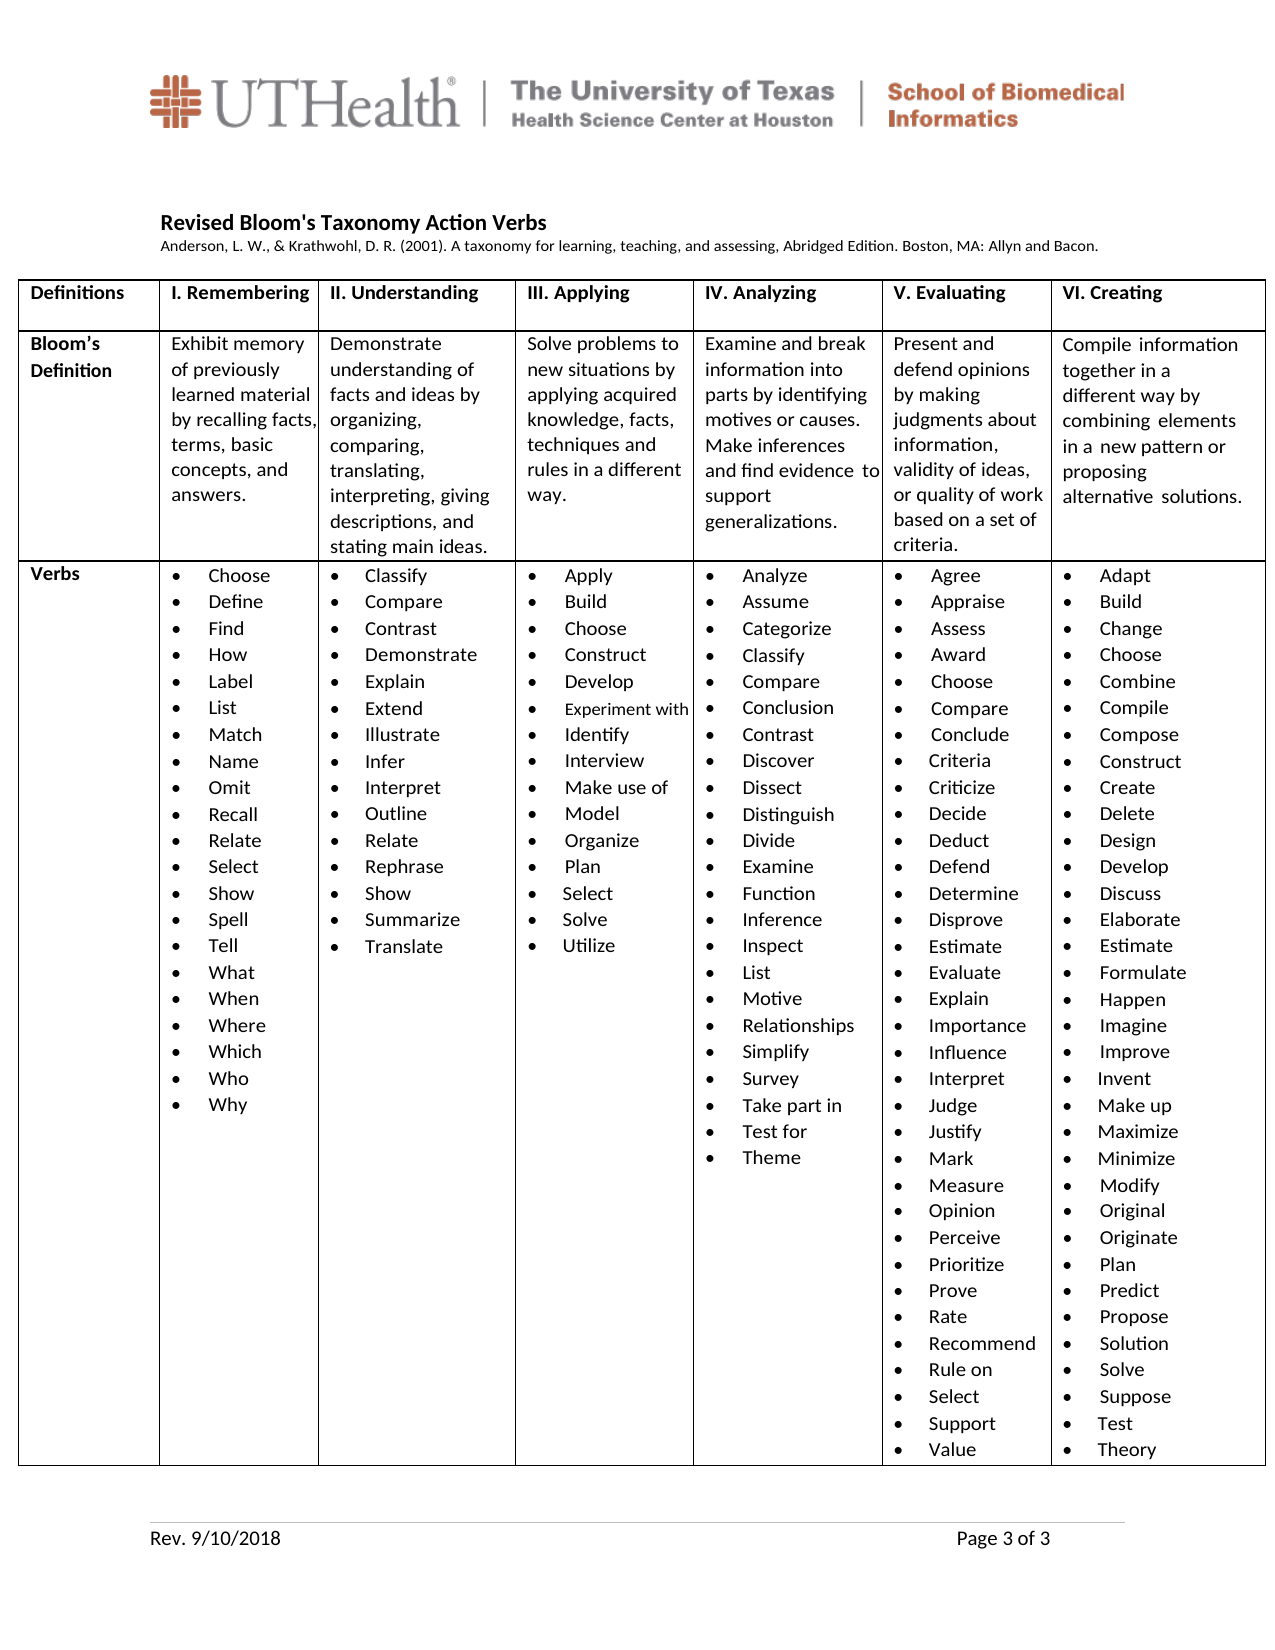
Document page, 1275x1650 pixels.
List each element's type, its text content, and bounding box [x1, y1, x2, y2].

table_header II. Understanding [319, 281, 515, 330]
table_cell Apply Build Choose Construct Develop Experiment with Identify Interview Make use of Model Organize Plan Select Solve Utilize [516, 562, 693, 1465]
table_cell Choose Define Find How Label List Match Name Omit Recall Relate Select Show Spell Tell What When Where Which Who Why [160, 562, 318, 1465]
table_cell Verbs [19, 562, 159, 1465]
table_cell Exhibit memory of previously learned material by recalling facts, terms, basic concepts, and answers. [160, 332, 318, 560]
text Revised Bloom's Taxonomy Action Verbs Anderson, L. W., & Krathwohl, D. R. (2001). A taxonomy for learning, teaching, and assessing, Abridged Edition. Boston, MA: Allyn and Bacon. [160, 208, 1125, 279]
table_cell Analyze Assume Categorize Classify Compare Conclusion Contrast Discover Dissect Distinguish Divide Examine Function Inference Inspect List Motive Relationships Simplify Survey Take part in Test for Theme [694, 562, 882, 1465]
table_header IV. Analyzing [694, 281, 882, 330]
table_header Definitions [19, 281, 159, 330]
table_cell Classify Compare Contrast Demonstrate Explain Extend Illustrate Infer Interpret Outline Relate Rephrase Show Summarize Translate [319, 562, 515, 1465]
table_cell Examine and break information into parts by identifying motives or causes. Make inferences and find evidence to support generalizations. [694, 332, 882, 560]
table_header III. Applying [516, 281, 693, 330]
table_header VI. Creating [1052, 281, 1265, 330]
table_cell Compile information together in a different way by combining elements in a new pattern or proposing alternative solutions. [1052, 332, 1265, 560]
table_header V. Evaluating [883, 281, 1051, 330]
table_cell Present and defend opinions by making judgments about information, validity of ideas, or quality of work based on a set of criteria. [883, 332, 1051, 560]
table_header I. Remembering [160, 281, 318, 330]
table_cell Bloom’s Definition [19, 332, 159, 560]
table_cell Adapt Build Change Choose Combine Compile Compose Construct Create Delete Design Develop Discuss Elaborate Estimate Formulate Happen Imagine Improve Invent Make up Maximize Minimize Modify Original Originate Plan Predict Propose Solution Solve Suppose Test Theory [1052, 562, 1265, 1465]
table_cell Agree Appraise Assess Award Choose Compare Conclude Criteria Criticize Decide Deduct Defend Determine Disprove Estimate Evaluate Explain Importance Influence Interpret Judge Justify Mark Measure Opinion Perceive Prioritize Prove Rate Recommend Rule on Select Support Value [883, 562, 1051, 1465]
table_cell Demonstrate understanding of facts and ideas by organizing, comparing, translating, interpreting, giving descriptions, and stating main ideas. [319, 332, 515, 560]
table_cell Solve problems to new situations by applying acquired knowledge, facts, techniques and rules in a different way. [516, 332, 693, 560]
